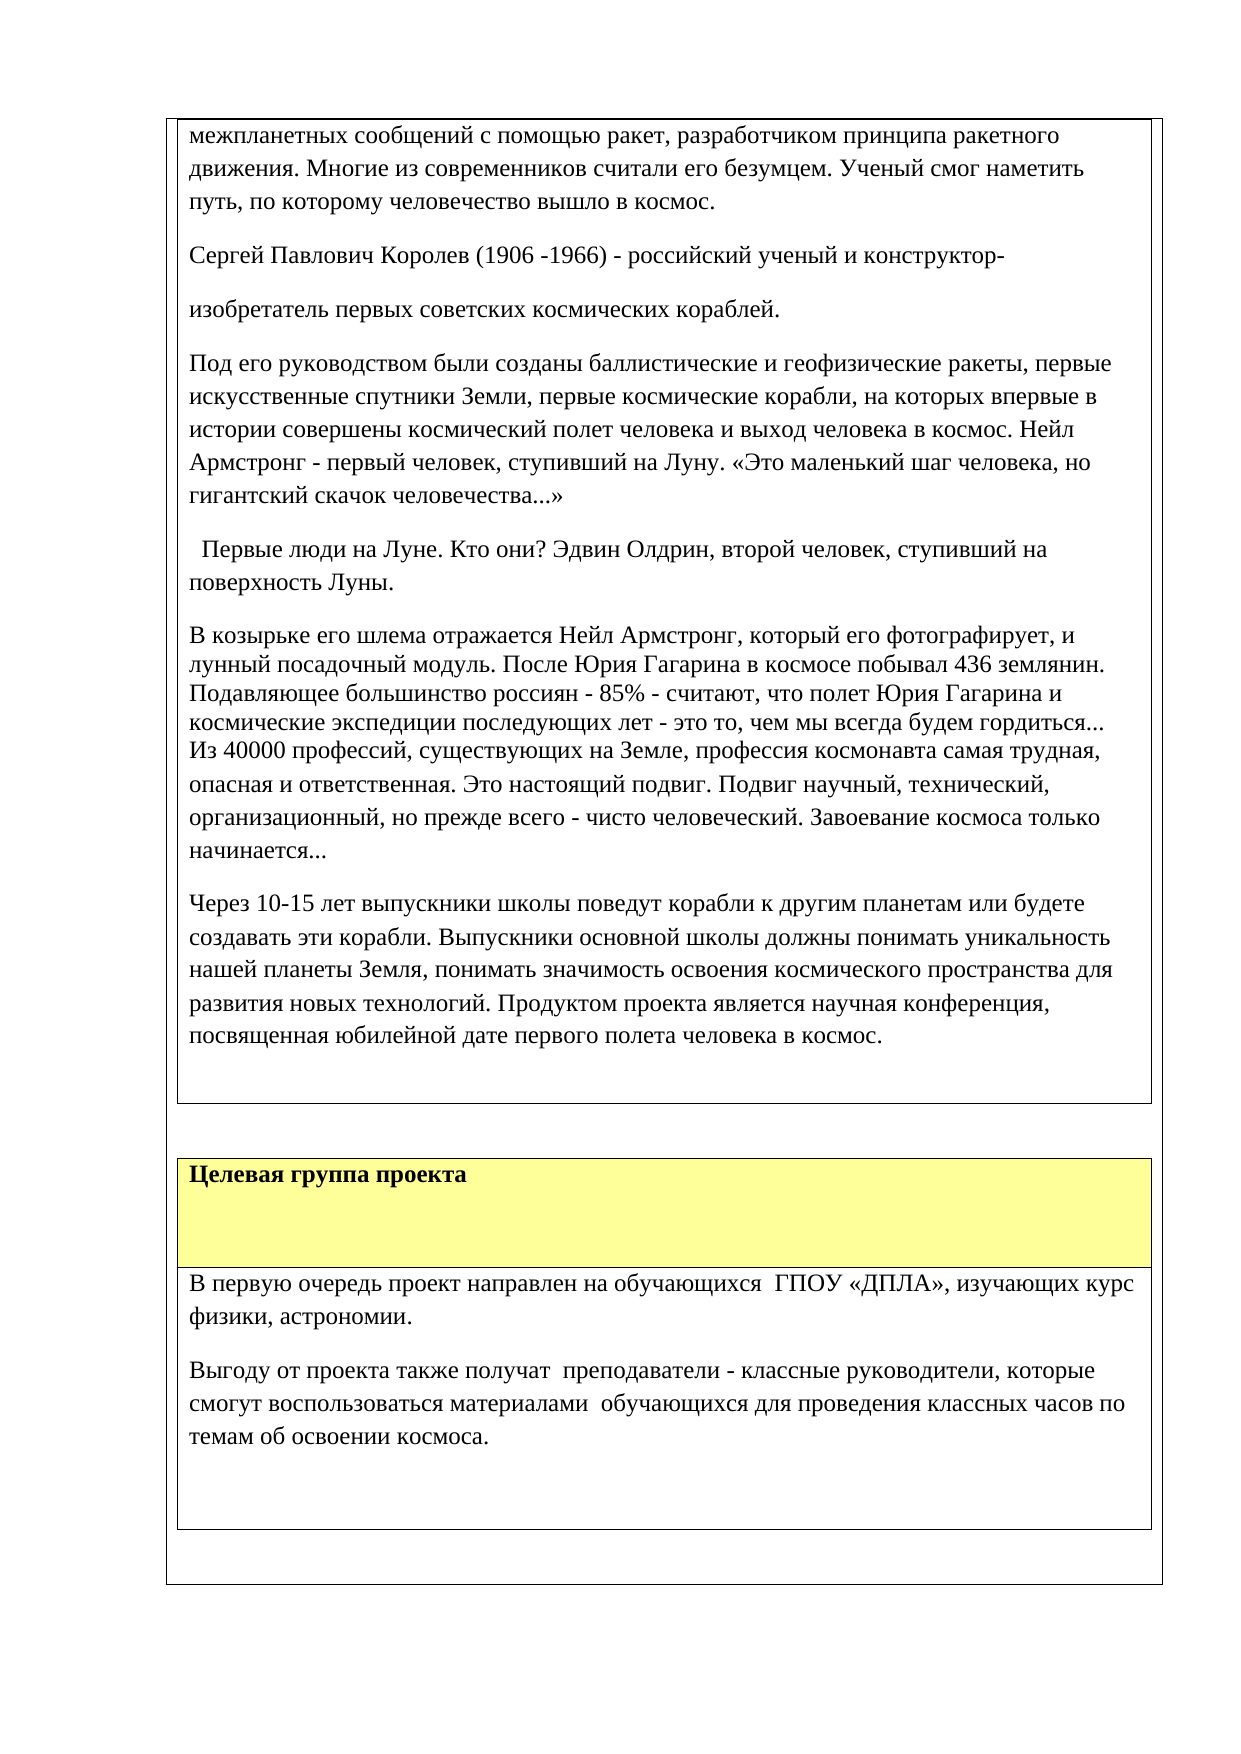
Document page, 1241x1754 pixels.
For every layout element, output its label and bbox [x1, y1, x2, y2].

table_cell [167, 119, 1162, 1583]
